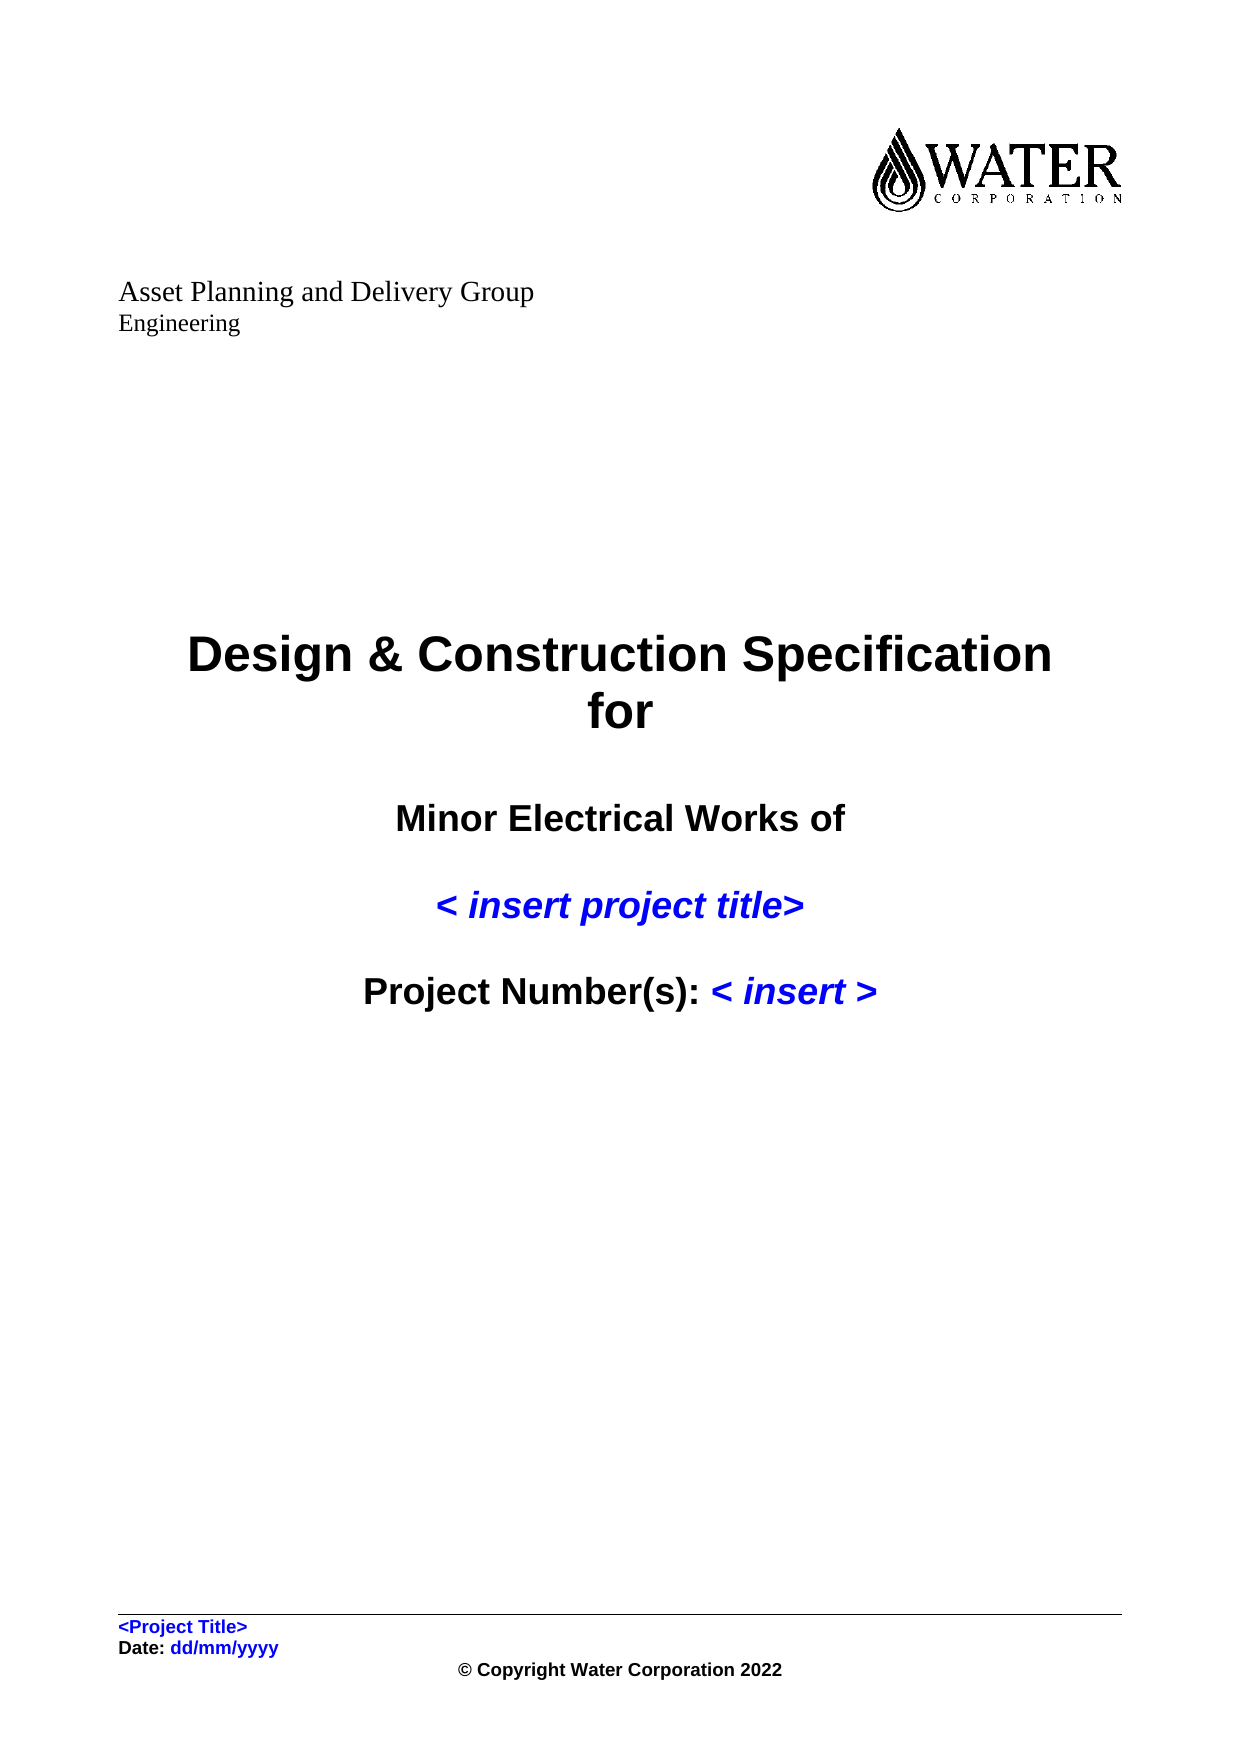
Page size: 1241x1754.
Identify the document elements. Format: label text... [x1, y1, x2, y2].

picture [868, 118, 1132, 217]
text Project Number(s): < insert > [118, 969, 1122, 1012]
text < insert project title> [118, 883, 1122, 926]
text for [118, 682, 1122, 739]
text Minor Electrical Works of [118, 797, 1122, 840]
text Design & Construction Specification [118, 624, 1122, 682]
text Asset Planning and Delivery Group [118, 274, 1122, 308]
text Engineering [118, 308, 1122, 337]
